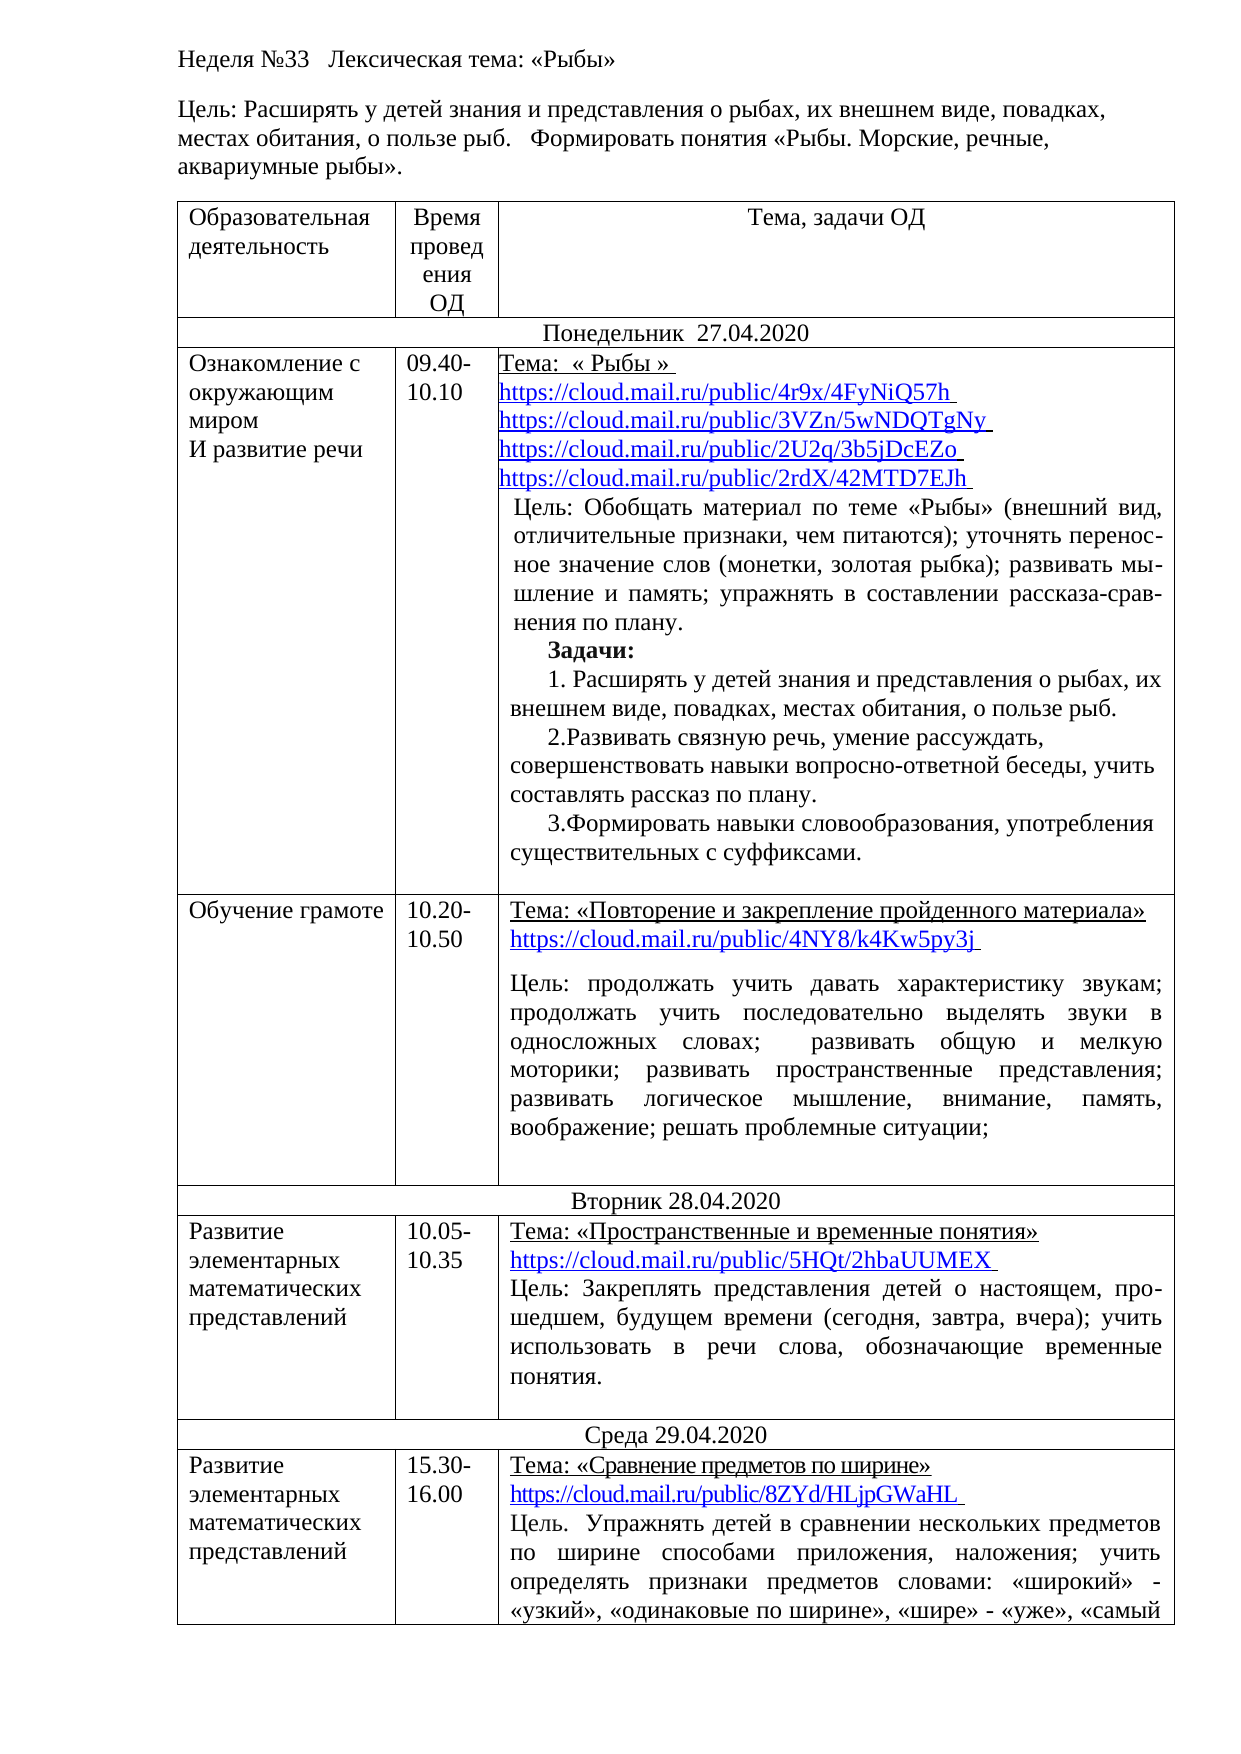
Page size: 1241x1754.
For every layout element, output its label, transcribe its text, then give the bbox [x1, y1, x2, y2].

table_cell 10.20-10.50 [396, 895, 498, 1185]
table_cell Ознакомление с окружающим миром И развитие речи [178, 348, 395, 894]
table_cell Вторник 28.04.2020 [178, 1186, 1174, 1215]
text Неделя №33 Лексическая тема: «Рыбы» [177, 44, 1152, 73]
table_header Время проведения ОД [396, 202, 498, 317]
table_cell 15.30-16.00 [396, 1450, 498, 1623]
table_cell Тема: «Повторение и закрепление пройденного материала» https://cloud.mail.ru/public/4NY8/k4Kw5py3j Цель: продолжать учить давать характеристику звукам; продолжать учить последовательно выделять звуки в односложных словах; развивать общую и мелкую моторики; развивать пространственные представления; развивать логическое мышление, внимание, память, воображение; решать проблемные ситуации; [499, 895, 1174, 1185]
table_cell Развитие элементарных математических представлений [178, 1216, 395, 1419]
text Цель: Расширять у детей знания и представления о рыбах, их внешнем виде, повадках, местах обитания, о пользе рыб. Формировать понятия «Рыбы. Морские, речные, аквариумные рыбы». [177, 94, 1152, 180]
table_cell Тема: «Пространственные и временные понятия» https://cloud.mail.ru/public/5HQt/2hbaUUMEX Цель: Закреплять представления детей о настоящем, прошедшем, будущем времени (сегодня, завтра, вчера); учить использовать в речи слова, обозначающие временные понятия. [499, 1216, 1174, 1419]
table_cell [178, 1450, 395, 1623]
table_cell 10.05-10.35 [396, 1216, 498, 1419]
table_cell Обучение грамоте [178, 895, 395, 1185]
table_header Образовательная деятельность [178, 202, 395, 317]
table_cell Среда 29.04.2020 [178, 1420, 1174, 1449]
table_cell Понедельник 27.04.2020 [178, 318, 1174, 347]
table_cell Тема: « Рыбы » https://cloud.mail.ru/public/4r9x/4FyNiQ57h https://cloud.mail.ru/public/3VZn/5wNDQTgNy https://cloud.mail.ru/public/2U2q/3b5jDcEZo https://cloud.mail.ru/public/2rdX/42MTD7EJh Цель: Обобщать материал по теме «Рыбы» (внешний вид, отличительные признаки, чем питаются); уточнять переносное значение слов (монетки, золотая рыбка); развивать мышление и память; упражнять в составлении рассказа-срав- нения по плану. Задачи: 1. Расширять у детей знания и представления о рыбах, их внешнем виде, повадках, местах обитания, о пользе рыб. 2.Развивать связную речь, умение рассуждать, совершенствовать навыки вопросно-ответной беседы, учить составлять рассказ по плану. 3.Формировать навыки словообразования, употребления существительных с суффиксами. [499, 348, 1174, 894]
table_header Тема, задачи ОД [499, 202, 1174, 317]
table_cell 09.40-10.10 [396, 348, 498, 894]
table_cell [499, 1450, 1174, 1623]
